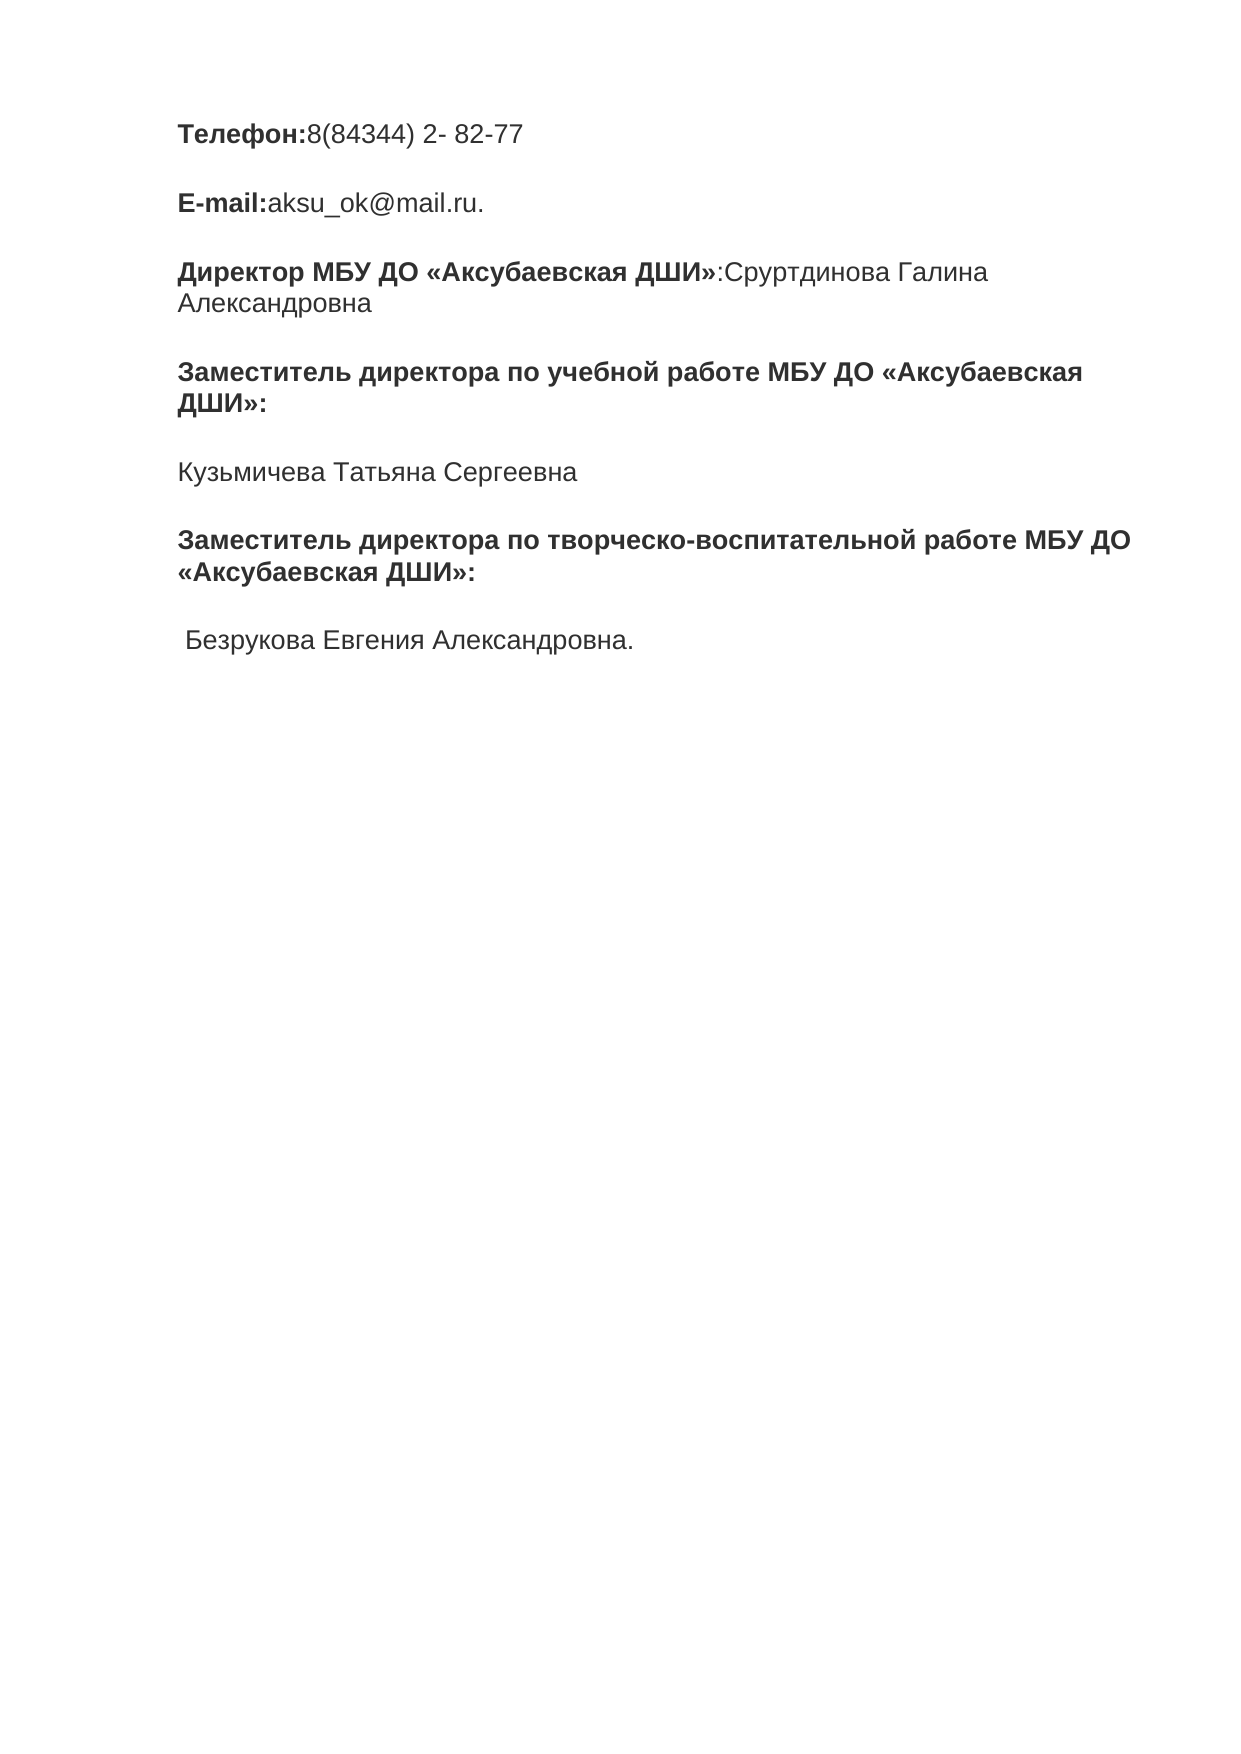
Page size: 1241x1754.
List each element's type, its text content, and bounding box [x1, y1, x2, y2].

text Заместитель директора по творческо-воспитательной работе МБУ ДО «Аксубаевская ДШИ»: [177, 524, 1152, 587]
text Безрукова Евгения Александровна. [177, 624, 1152, 656]
text Директор МБУ ДО «Аксубаевская ДШИ»:Сруртдинова Галина Александровна [177, 256, 1152, 318]
text Телефон:8(84344) 2- 82-77 [177, 118, 1152, 149]
text E-mail:aksu_ok@mail.ru. [177, 187, 1152, 218]
text Кузьмичева Татьяна Сергеевна [177, 456, 1152, 487]
text Заместитель директора по учебной работе МБУ ДО «Аксубаевская ДШИ»: [177, 356, 1152, 418]
